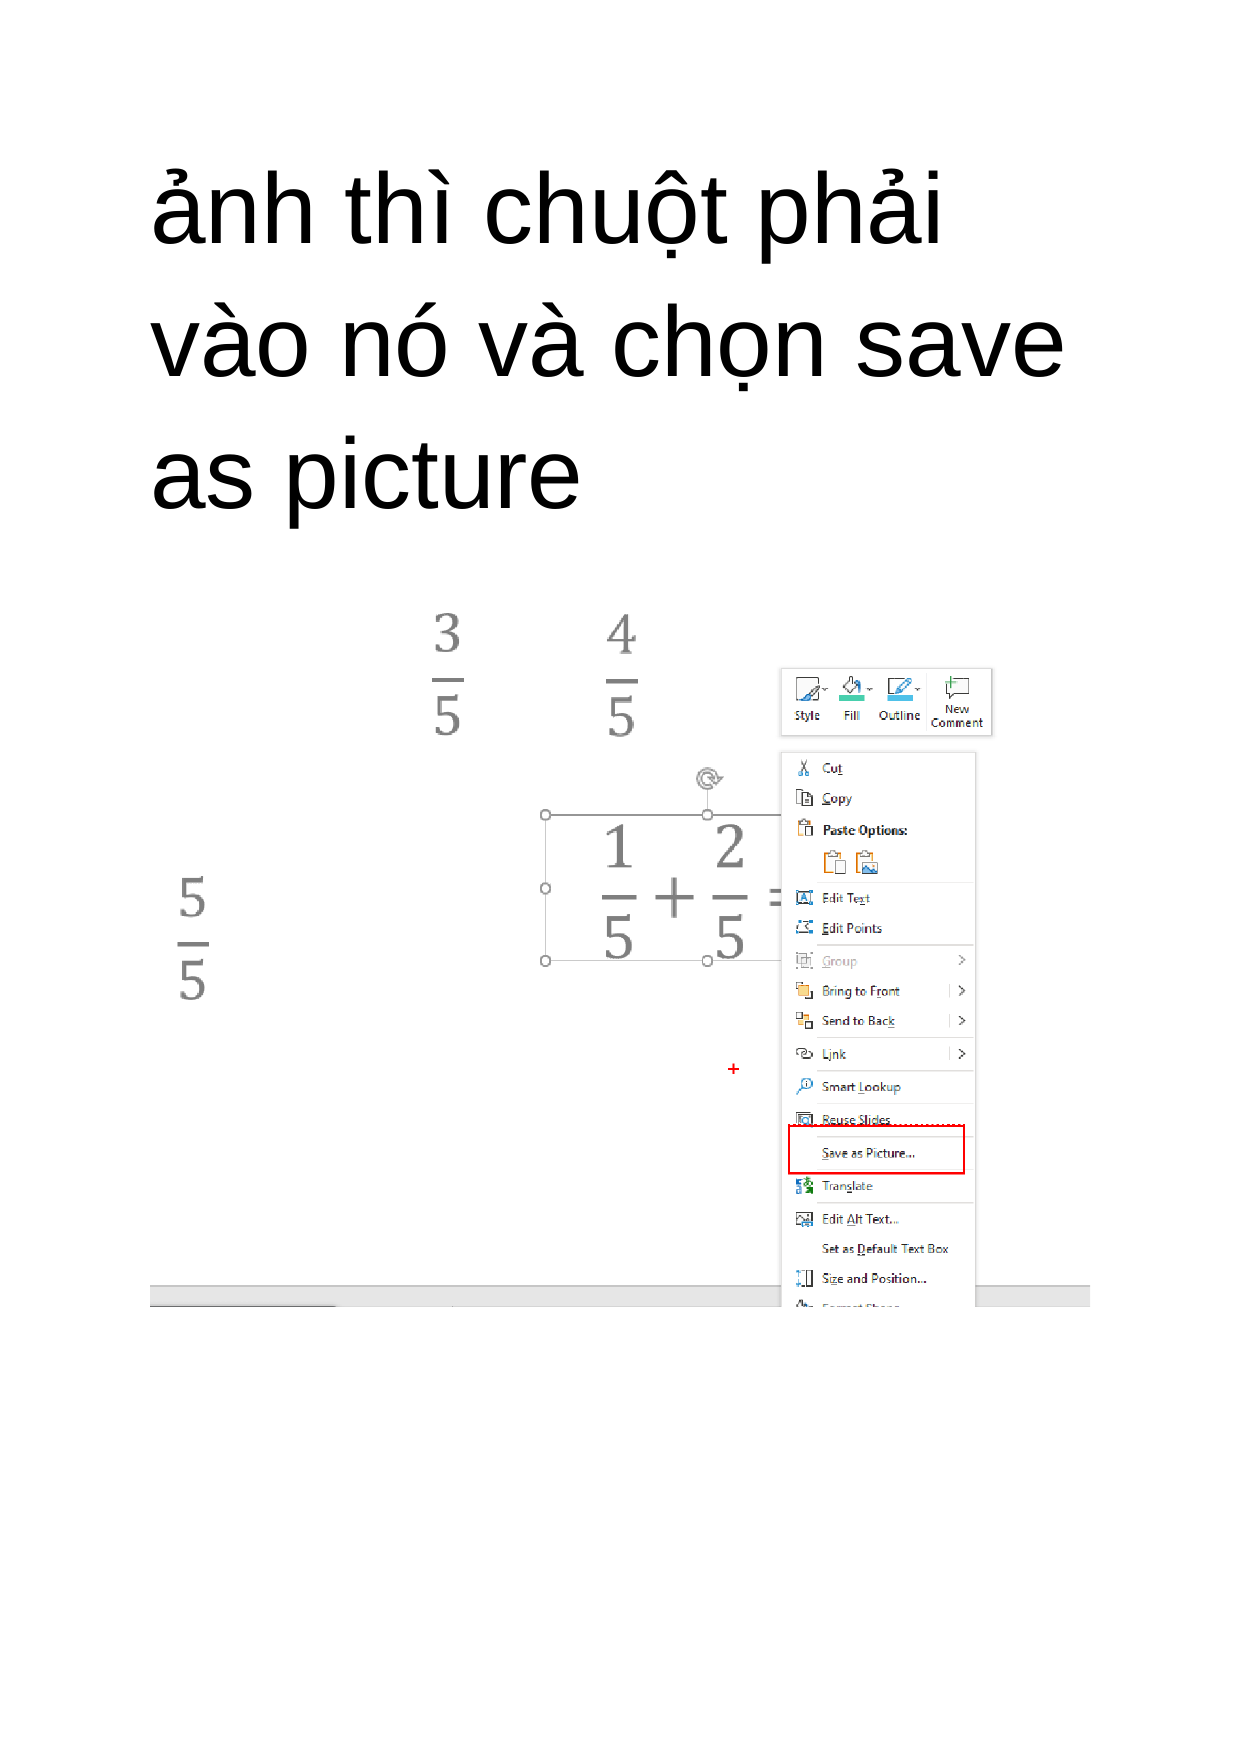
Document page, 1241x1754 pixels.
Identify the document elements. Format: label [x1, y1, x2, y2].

picture [150, 546, 1091, 1307]
text [150, 150, 1090, 529]
